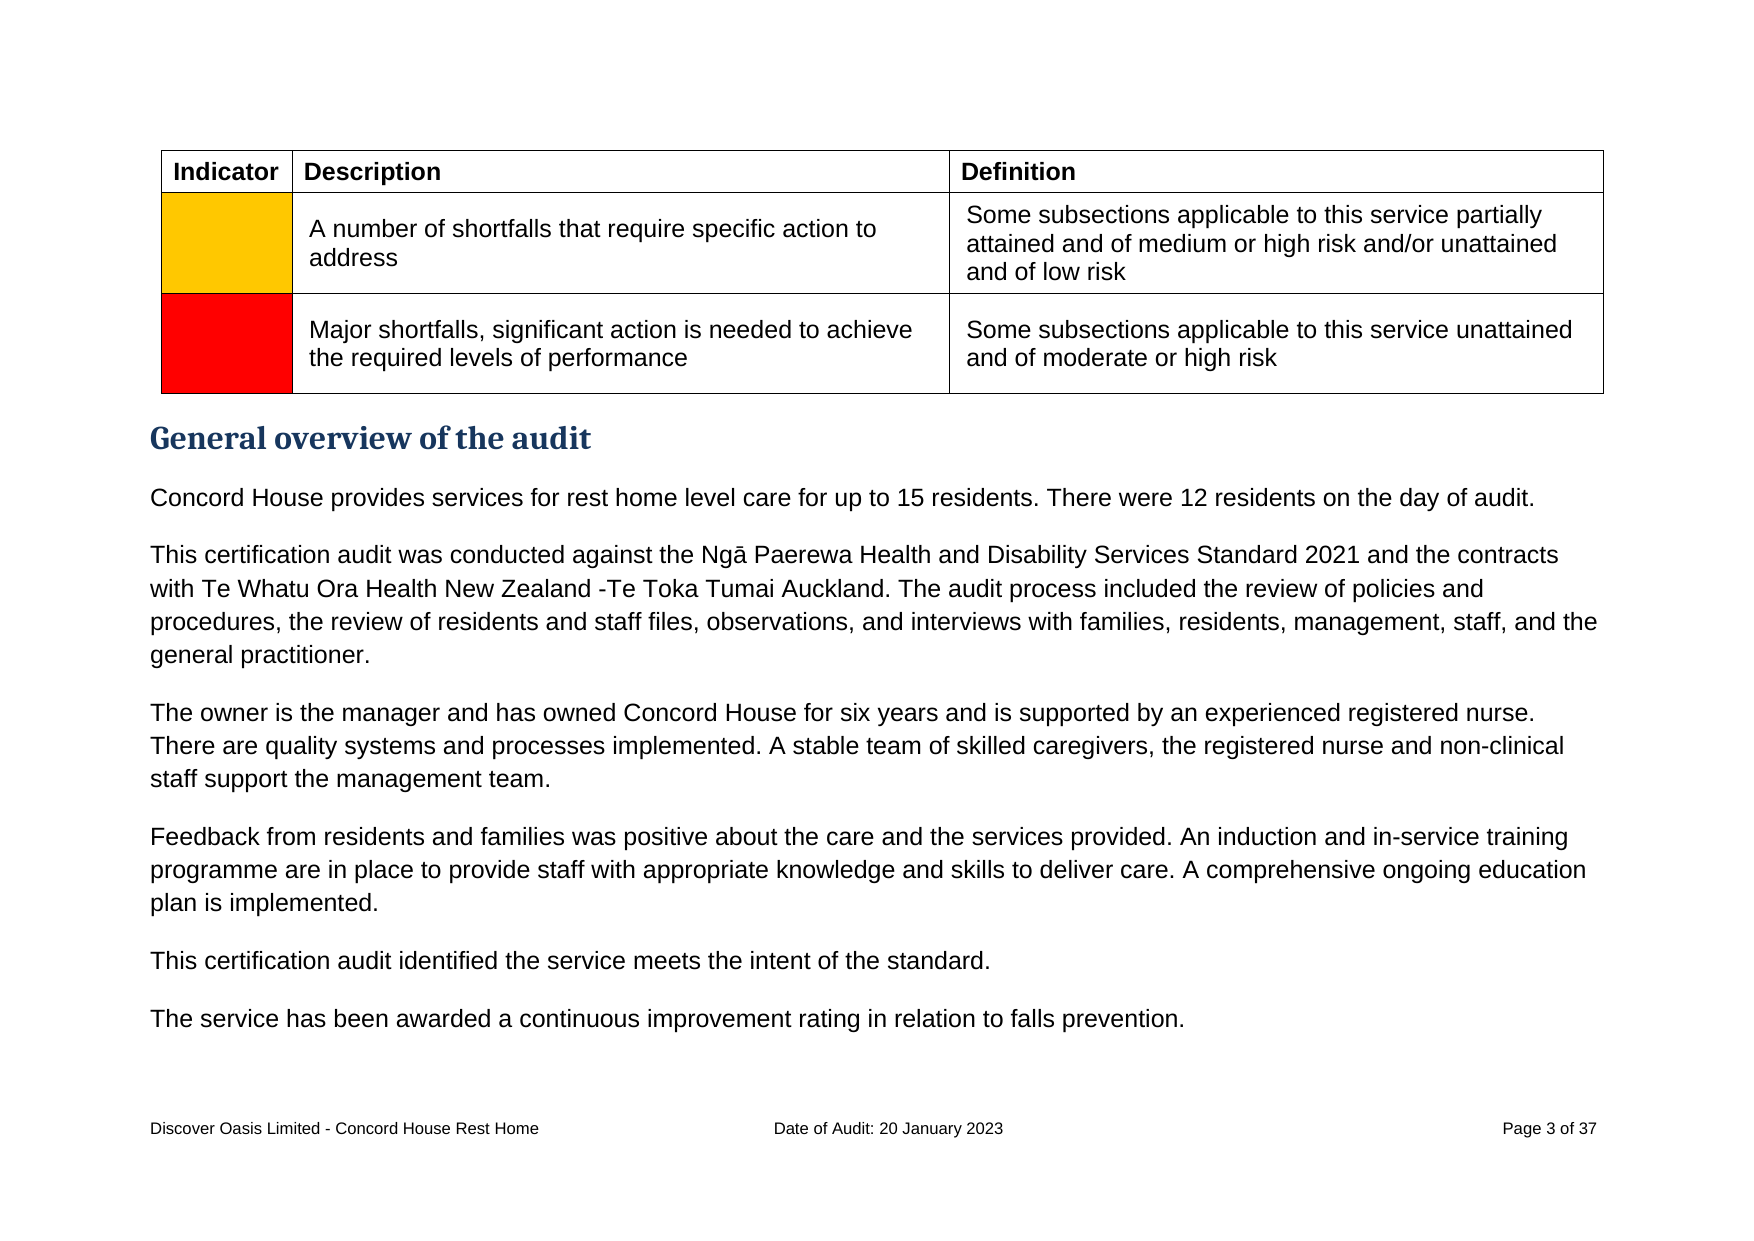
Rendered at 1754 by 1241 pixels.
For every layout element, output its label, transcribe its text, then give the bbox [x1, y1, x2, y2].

table_cell Some subsections applicable to this service unattained and of moderate or high risk [950, 294, 1603, 393]
text Feedback from residents and families was positive about the care and the services provided. An induction and in-service training programme are in place to provide staff with appropriate knowledge and skills to deliver care. A comprehensive ongoing education plan is implemented. [150, 822, 1604, 916]
table_header Definition [950, 151, 1603, 192]
text This certification audit identified the service meets the intent of the standard. [150, 946, 1604, 974]
table_header Indicator [162, 151, 292, 192]
subtitle General overview of the audit [150, 419, 1604, 457]
table_cell A number of shortfalls that require specific action to address [293, 193, 949, 293]
table_cell Some subsections applicable to this service partially attained and of medium or high risk and/or unattained and of low risk [950, 193, 1603, 293]
text Concord House provides services for rest home level care for up to 15 residents. There were 12 residents on the day of audit. [150, 482, 1604, 511]
text The service has been awarded a continuous improvement rating in relation to falls prevention. [150, 1004, 1604, 1032]
text The owner is the manager and has owned Concord House for six years and is supported by an experienced registered nurse. There are quality systems and processes implemented. A stable team of skilled caregivers, the registered nurse and non-clinical staff support the management team. [150, 698, 1604, 792]
text This certification audit was conducted against the Ngā Paerewa Health and Disability Services Standard 2021 and the contracts with Te Whatu Ora Health New Zealand -Te Toka Tumai Auckland. The audit process included the review of policies and procedures, the review of residents and staff files, observations, and interviews with families, residents, management, staff, and the general practitioner. [150, 541, 1604, 668]
table_cell [162, 294, 292, 393]
table_header Description [293, 151, 949, 192]
table_cell [162, 193, 292, 293]
table_cell Major shortfalls, significant action is needed to achieve the required levels of performance [293, 294, 949, 393]
